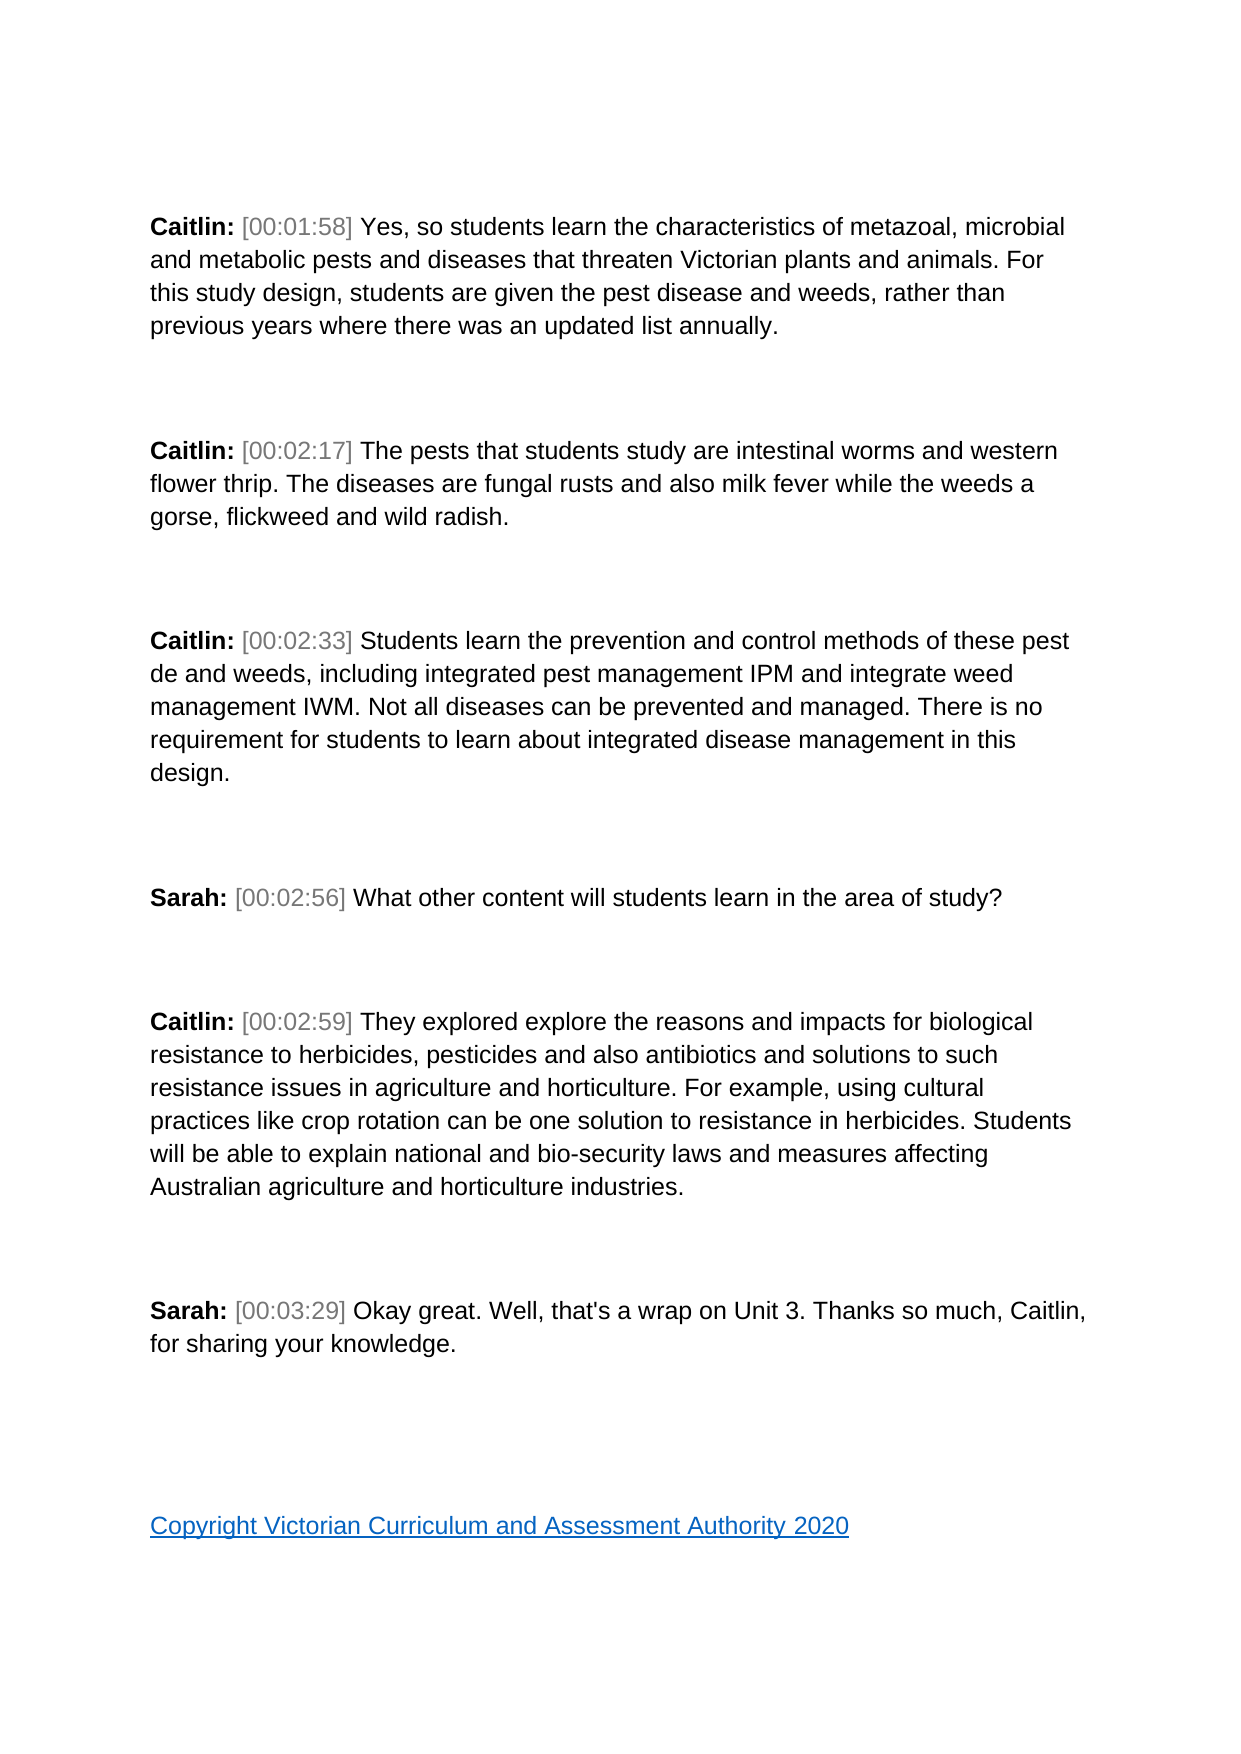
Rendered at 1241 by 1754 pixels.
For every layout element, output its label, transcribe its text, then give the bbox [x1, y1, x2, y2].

text Sarah: [00:03:29] Okay great. Well, that's a wrap on Unit 3. Thanks so much, Caitlin, for sharing your knowledge. [150, 1296, 1090, 1358]
text Caitlin: [00:02:33] Students learn the prevention and control methods of these pest de and weeds, including integrated pest management IPM and integrate weed management IWM. Not all diseases can be prevented and managed. There is no requirement for students to learn about integrated disease management in this design. [150, 626, 1090, 787]
text Caitlin: [00:02:17] The pests that students study are intestinal worms and western flower thrip. The diseases are fungal rusts and also milk fever while the weeds a gorse, flickweed and wild radish. [150, 436, 1090, 530]
text Caitlin: [00:02:59] They explored explore the reasons and impacts for biological resistance to herbicides, pesticides and also antibiotics and solutions to such resistance issues in agriculture and horticulture. For example, using cultural practices like crop rotation can be one solution to resistance in herbicides. Students will be able to explain national and bio-security laws and measures affecting Australian agriculture and horticulture industries. [150, 1007, 1090, 1201]
text Caitlin: [00:01:58] Yes, so students learn the characteristics of metazoal, microbial and metabolic pests and diseases that threaten Victorian plants and animals. For this study design, students are given the pest disease and weeds, rather than previous years where there was an updated list annually. [150, 212, 1090, 340]
text Sarah: [00:02:56] What other content will students learn in the area of study? [150, 882, 1090, 911]
text Copyright Victorian Curriculum and Assessment Authority 2020 [150, 1511, 1090, 1540]
